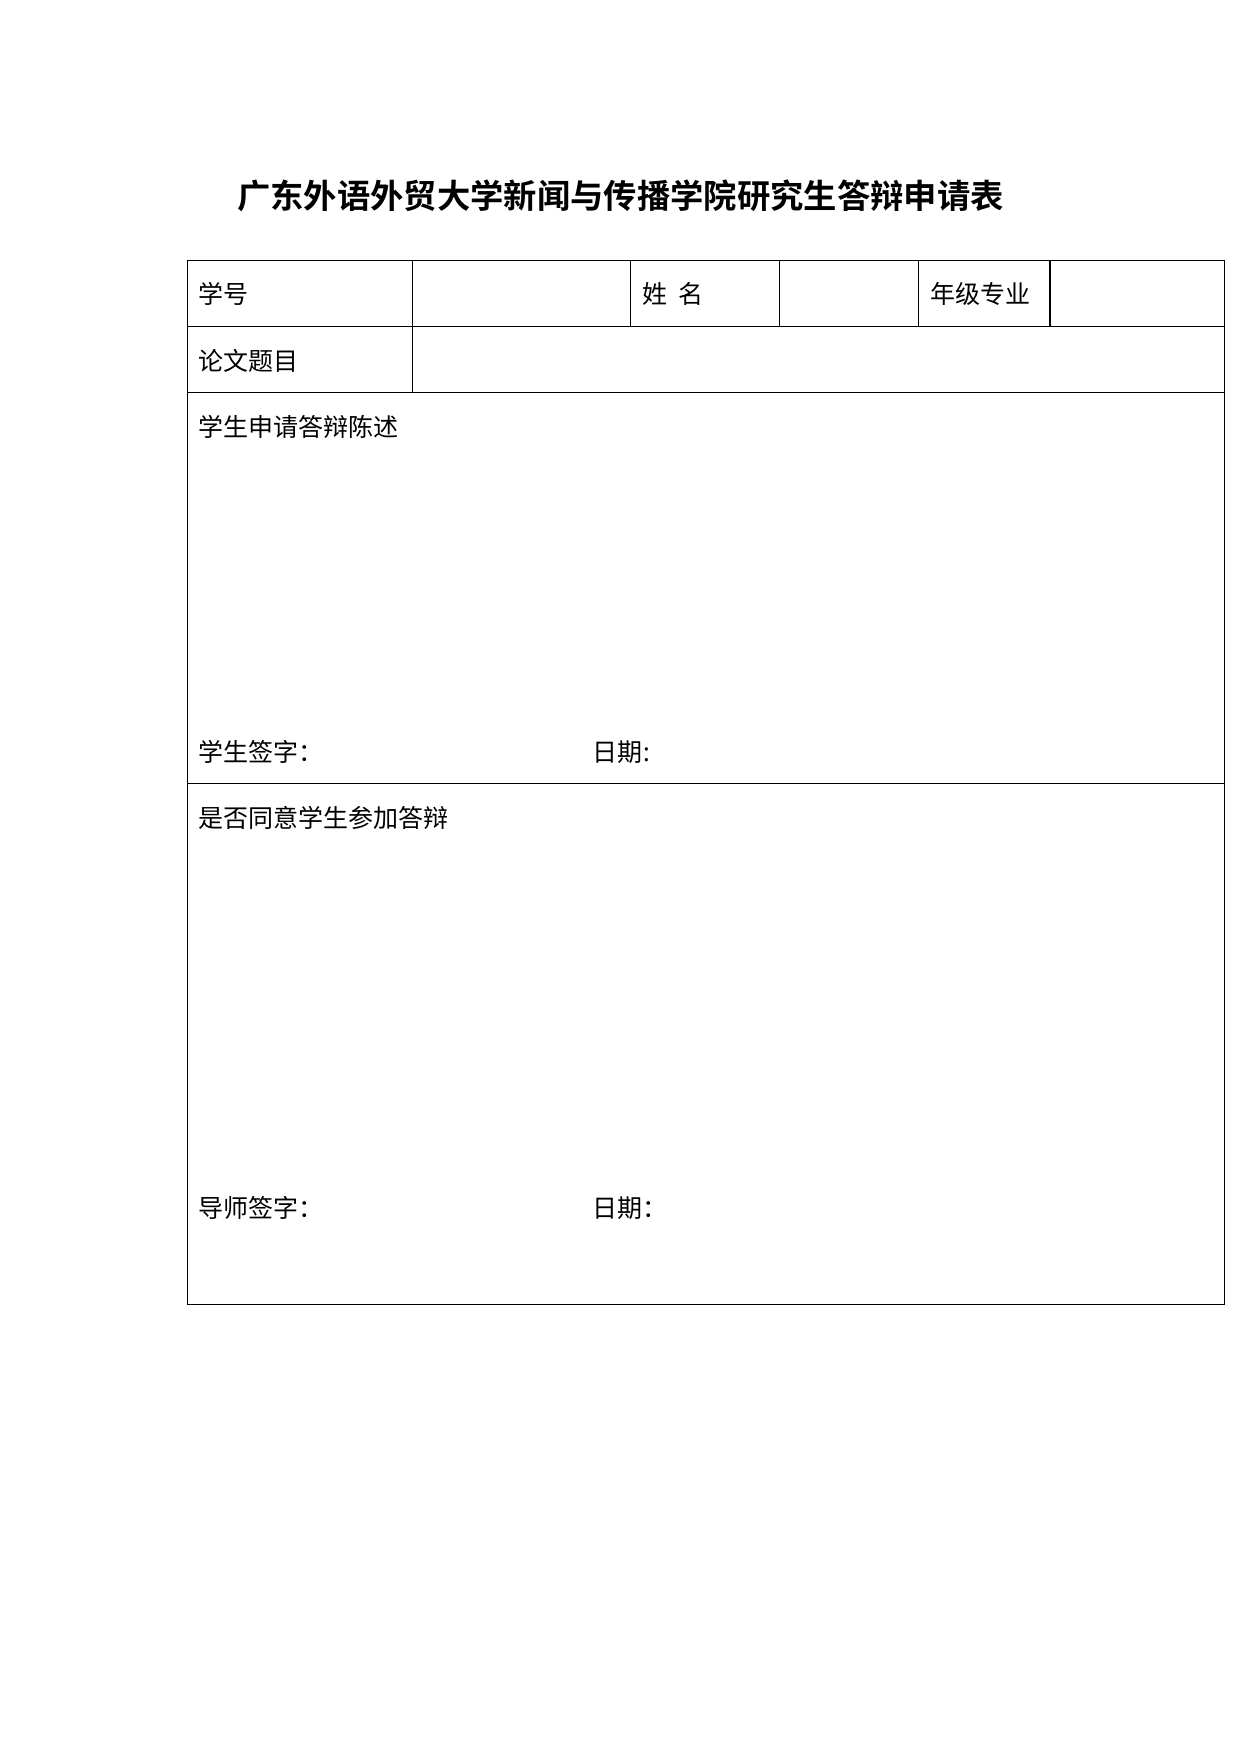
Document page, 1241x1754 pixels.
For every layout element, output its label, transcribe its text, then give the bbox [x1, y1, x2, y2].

table_cell [413, 327, 1224, 392]
table_header 姓 名 [631, 261, 779, 326]
table_header 学号 [188, 261, 412, 326]
table_header 年级专业 [919, 261, 1049, 326]
table_header [780, 261, 918, 326]
table_header [1051, 261, 1224, 326]
table_cell 学生申请答辩陈述 学生签字： 日期: [188, 393, 1224, 783]
table_cell 论文题目 [188, 327, 412, 392]
table_cell 是否同意学生参加答辩 导师签字： 日期： [188, 784, 1224, 1304]
table_header [413, 261, 630, 326]
text 广东外语外贸大学新闻与传播学院研究生答辩申请表 [187, 162, 1053, 227]
